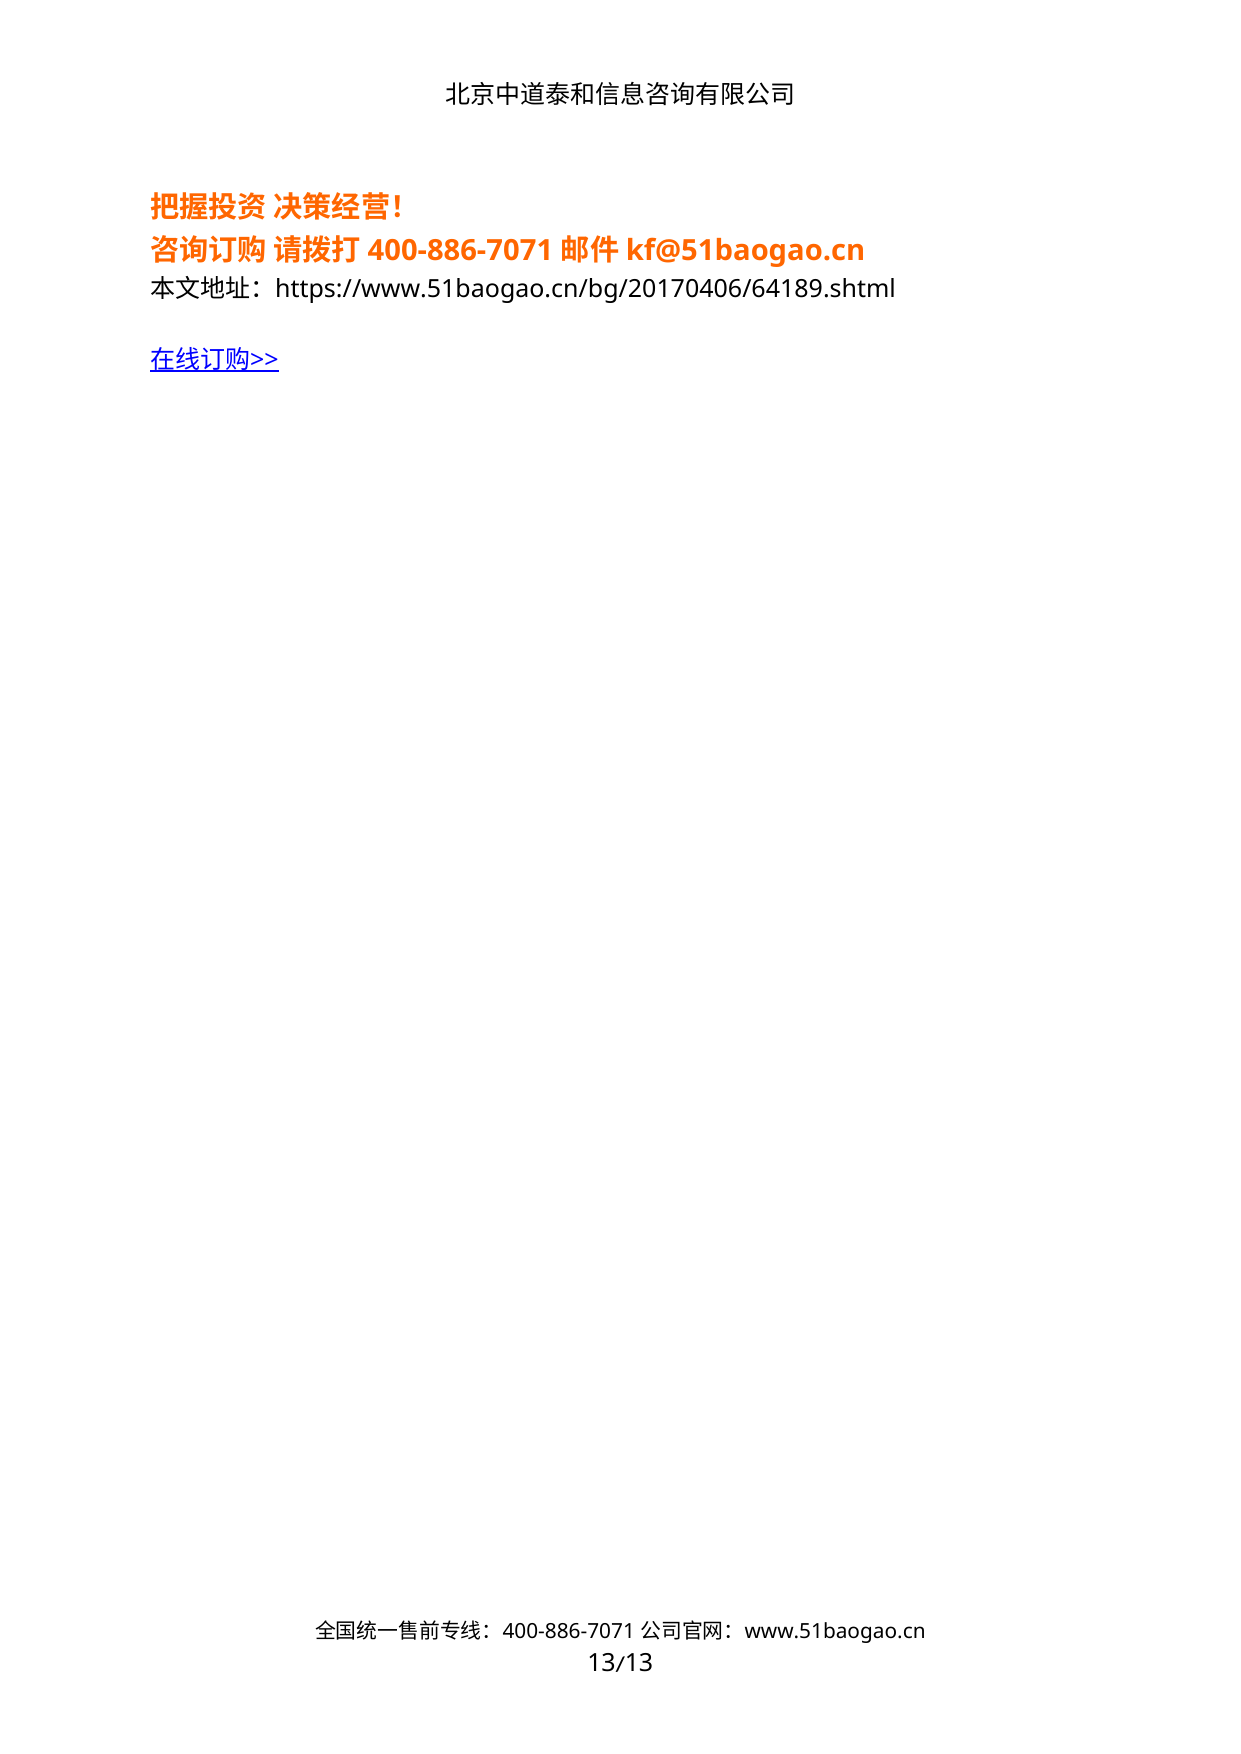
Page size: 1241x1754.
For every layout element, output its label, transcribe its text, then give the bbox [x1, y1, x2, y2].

text 把握投资 决策经营！咨询订购 请拨打 400-886-7071 邮件 kf@51baogao.cn本文地址：https://www.51baogao.cn/bg/20170406/64189.shtml [150, 150, 1090, 305]
text 在线订购>> [150, 305, 1090, 375]
